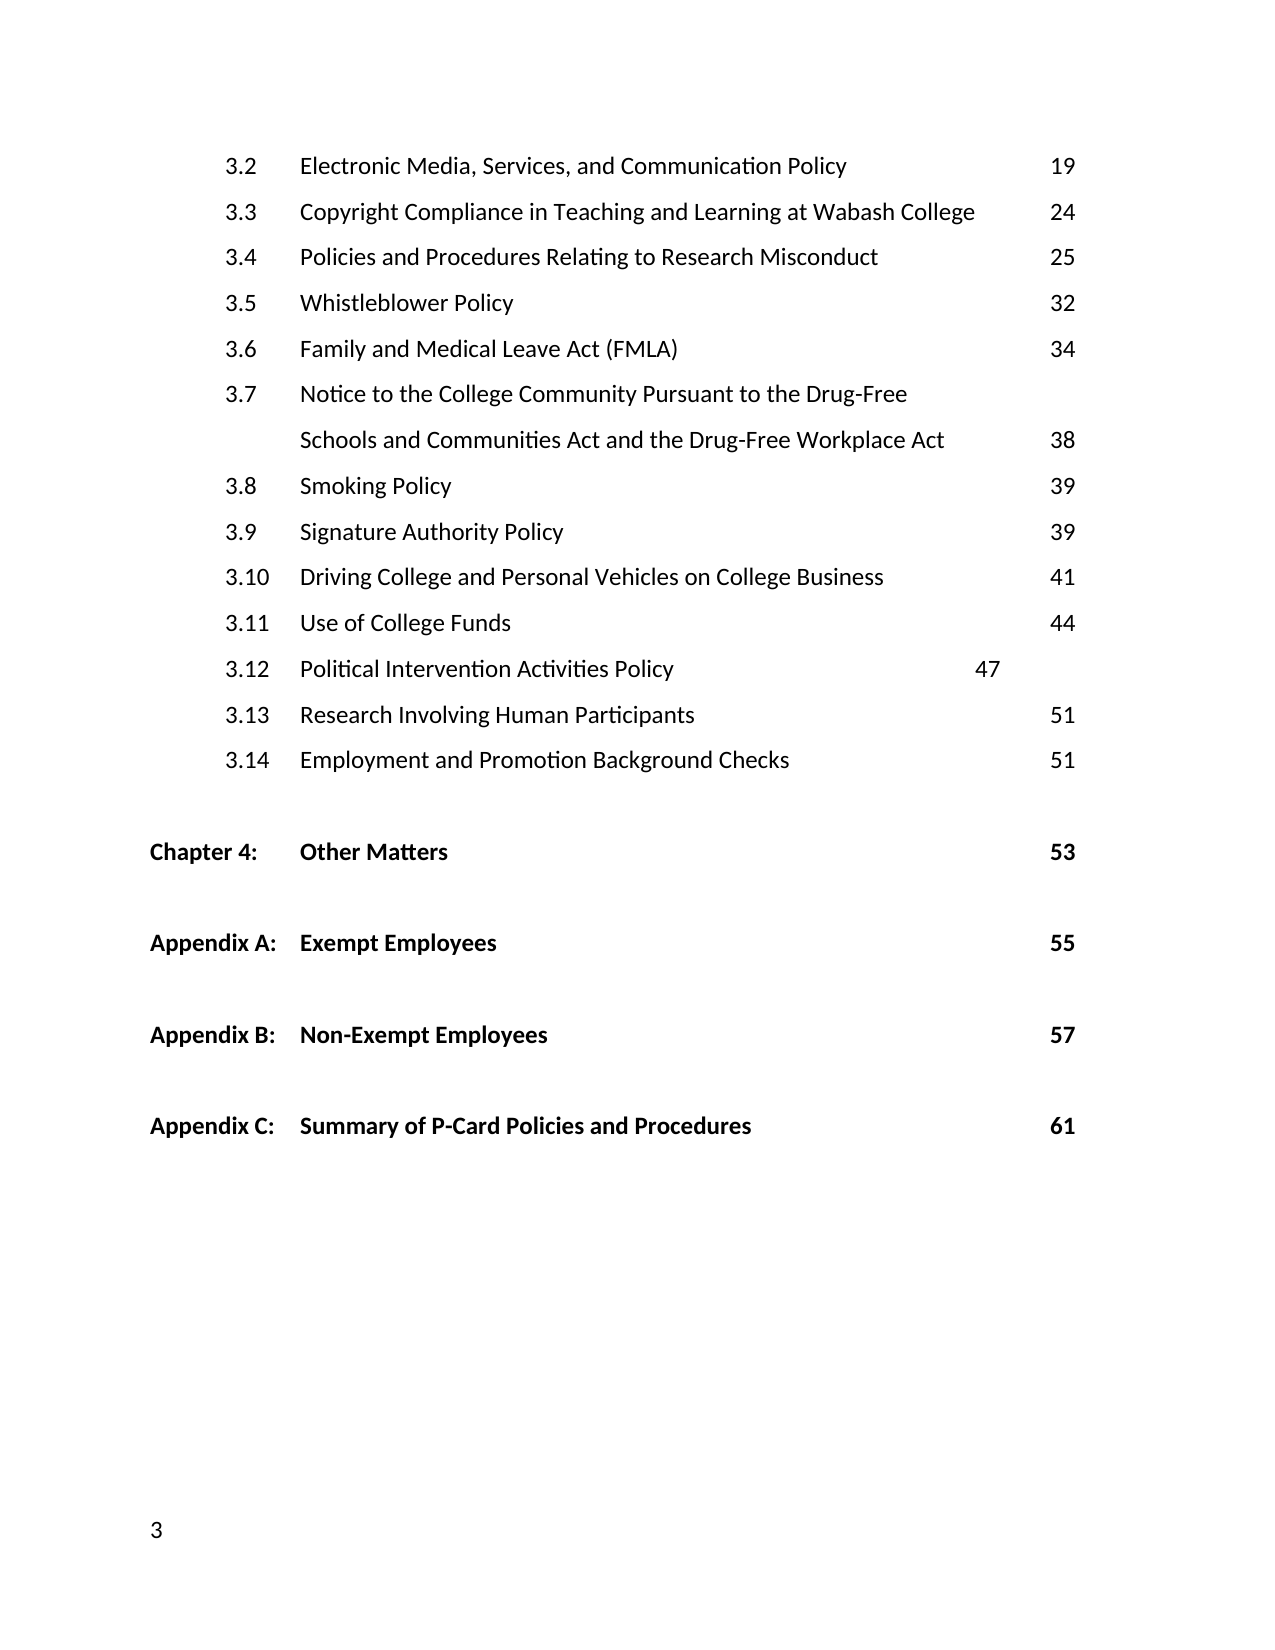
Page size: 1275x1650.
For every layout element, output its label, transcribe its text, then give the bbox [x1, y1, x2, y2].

text Appendix C: Summary of P-Card Policies and Procedures 61 [150, 1110, 1125, 1141]
text Appendix B: Non-Exempt Employees 57 [150, 1019, 1125, 1049]
text 3.7 Notice to the College Community Pursuant to the Drug-Free [150, 379, 1125, 409]
text Appendix A: Exempt Employees 55 [150, 927, 1125, 958]
text Schools and Communities Act and the Drug-Free Workplace Act 38 [225, 424, 1125, 455]
text 3.11 Use of College Funds 44 [150, 607, 1125, 638]
text 3.9 Signature Authority Policy 39 [150, 516, 1125, 546]
text 3.5 Whistleblower Policy 32 [150, 287, 1125, 318]
text Chapter 4: Other Matters 53 [150, 836, 1125, 866]
text 3.14 Employment and Promotion Background Checks 51 [150, 744, 1125, 775]
text 3.4 Policies and Procedures Relating to Research Misconduct 25 [150, 241, 1125, 272]
text 3.3 Copyright Compliance in Teaching and Learning at Wabash College 24 [150, 196, 1125, 226]
text 3.8 Smoking Policy 39 [150, 470, 1125, 501]
text 3.6 Family and Medical Leave Act (FMLA) 34 [150, 333, 1125, 363]
text 3.10 Driving College and Personal Vehicles on College Business 41 [150, 562, 1125, 592]
text 3.13 Research Involving Human Participants 51 [150, 699, 1125, 729]
text 3.2 Electronic Media, Services, and Communication Policy 19 [150, 150, 1125, 181]
text 3.12 Political Intervention Activities Policy 47 [150, 653, 1125, 683]
